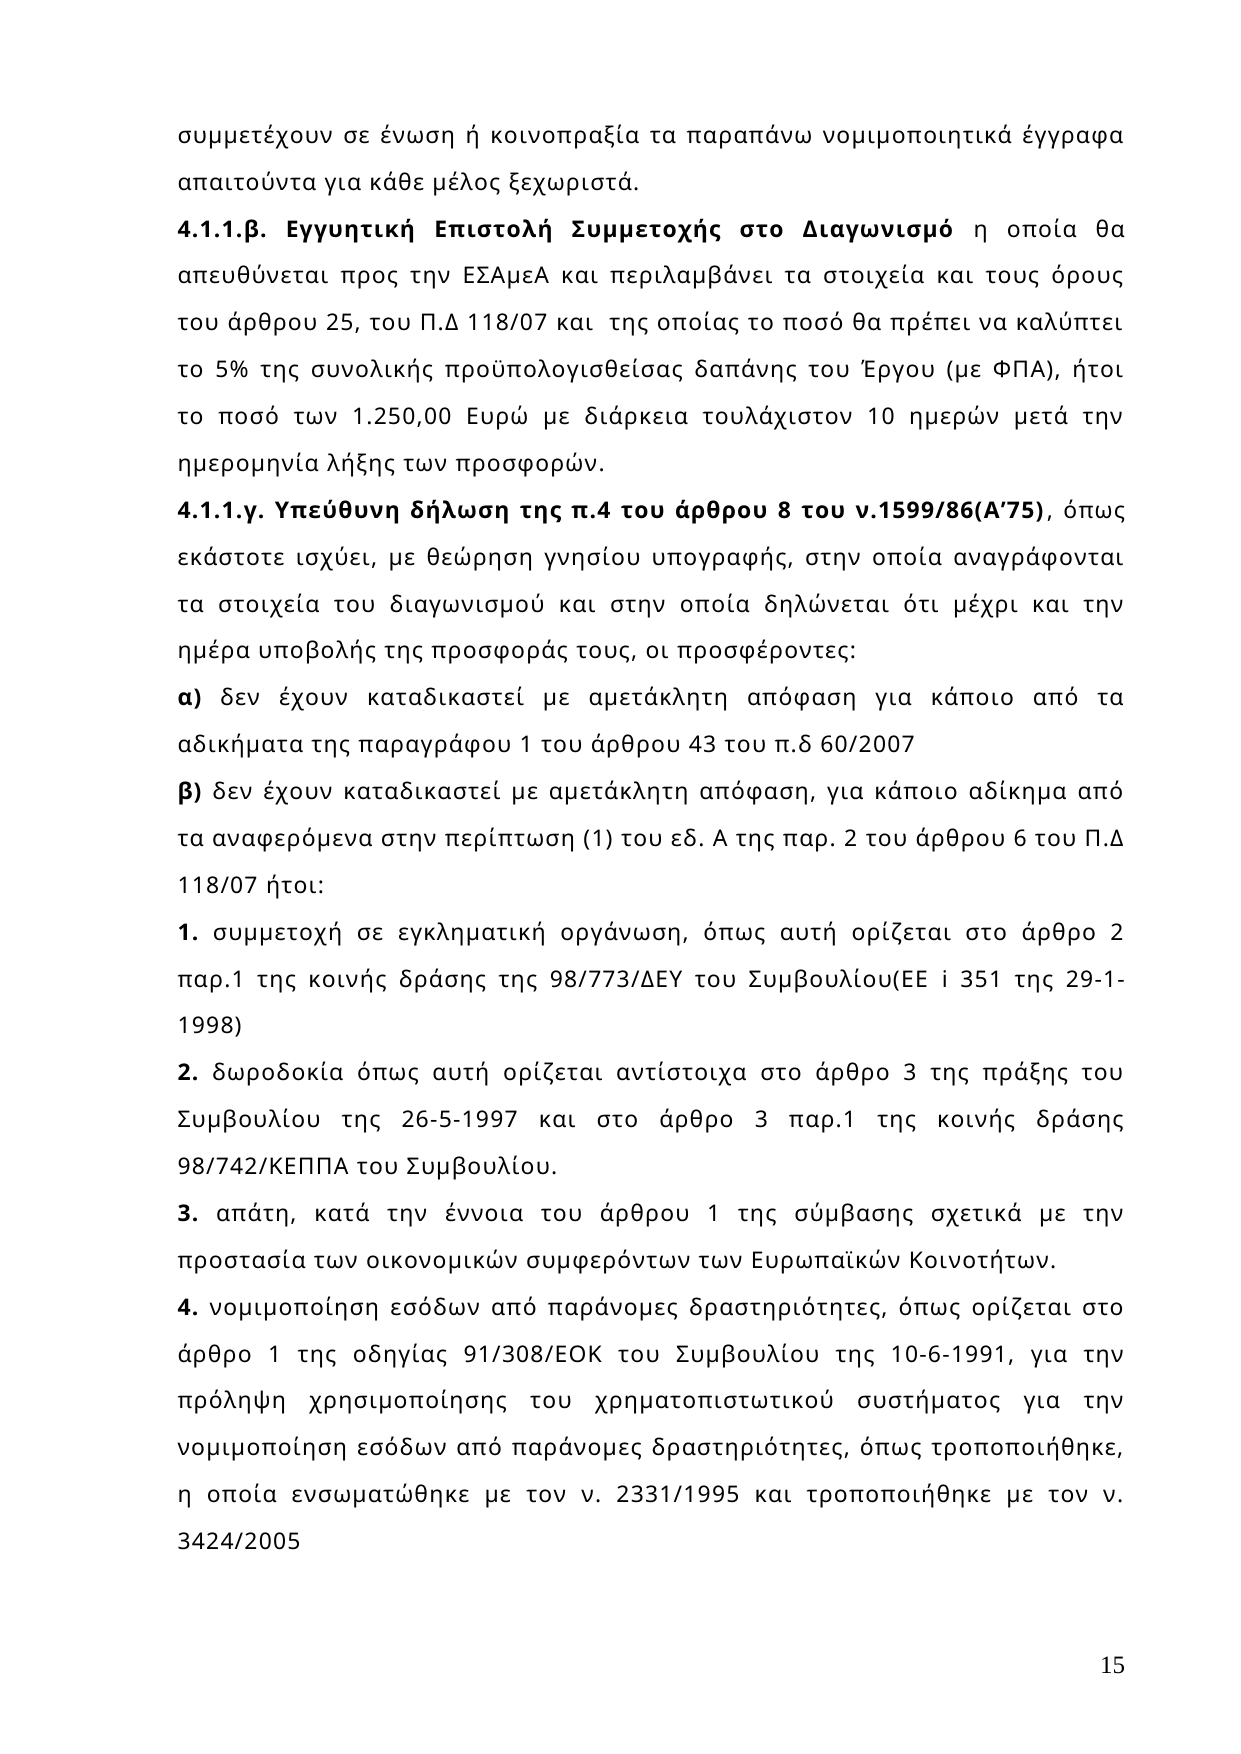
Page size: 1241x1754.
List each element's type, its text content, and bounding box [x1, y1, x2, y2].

text 4. νομιμοποίηση εσόδων από παράνομες δραστηριότητες, όπως ορίζεται στο άρθρο 1 της οδηγίας 91/308/ΕΟΚ του Συμβουλίου της 10-6-1991, για την πρόληψη χρησιμοποίησης του χρηματοπιστωτικού συστήματος για την νομιμοποίηση εσόδων από παράνομες δραστηριότητες, όπως τροποποιήθηκε, η οποία ενσωματώθηκε με τον ν. 2331/1995 και τροποποιήθηκε με τον ν. 3424/2005 [177, 1291, 1125, 1556]
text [177, 119, 1125, 197]
text 1. συμμετοχή σε εγκληματική οργάνωση, όπως αυτή ορίζεται στο άρθρο 2 παρ.1 της κοινής δράσης της 98/773/ΔΕΥ του Συμβουλίου(ΕΕ i 351 της 29-1-1998) [177, 916, 1125, 1041]
text 4.1.1.β. Εγγυητική Επιστολή Συμμετοχής στο Διαγωνισμό η οποία θα απευθύνεται προς την ΕΣΑμεΑ και περιλαμβάνει τα στοιχεία και τους όρους του άρθρου 25, του Π.Δ 118/07 και της οποίας το ποσό θα πρέπει να καλύπτει το 5% της συνολικής προϋπολογισθείσας δαπάνης του Έργου (με ΦΠΑ), ήτοι το ποσό των 1.250,00 Ευρώ με διάρκεια τουλάχιστον 10 ημερών μετά την ημερομηνία λήξης των προσφορών. [177, 212, 1125, 478]
text 2. δωροδοκία όπως αυτή ορίζεται αντίστοιχα στο άρθρο 3 της πράξης του Συμβουλίου της 26-5-1997 και στο άρθρο 3 παρ.1 της κοινής δράσης 98/742/ΚΕΠΠΑ του Συμβουλίου. [177, 1056, 1125, 1181]
text α) δεν έχουν καταδικαστεί με αμετάκλητη απόφαση για κάποιο από τα αδικήματα της παραγράφου 1 του άρθρου 43 του π.δ 60/2007 [177, 681, 1125, 759]
text 3. απάτη, κατά την έννοια του άρθρου 1 της σύμβασης σχετικά με την προστασία των οικονομικών συμφερόντων των Ευρωπαϊκών Κοινοτήτων. [177, 1197, 1125, 1275]
text 4.1.1.γ. Υπεύθυνη δήλωση της π.4 του άρθρου 8 του ν.1599/86(Α’75), όπως εκάστοτε ισχύει, με θεώρηση γνησίου υπογραφής, στην οποία αναγράφονται τα στοιχεία του διαγωνισμού και στην οποία δηλώνεται ότι μέχρι και την ημέρα υποβολής της προσφοράς τους, οι προσφέροντες: [177, 494, 1125, 666]
text β) δεν έχουν καταδικαστεί με αμετάκλητη απόφαση, για κάποιο αδίκημα από τα αναφερόμενα στην περίπτωση (1) του εδ. Α της παρ. 2 του άρθρου 6 του Π.Δ 118/07 ήτοι: [177, 775, 1125, 900]
